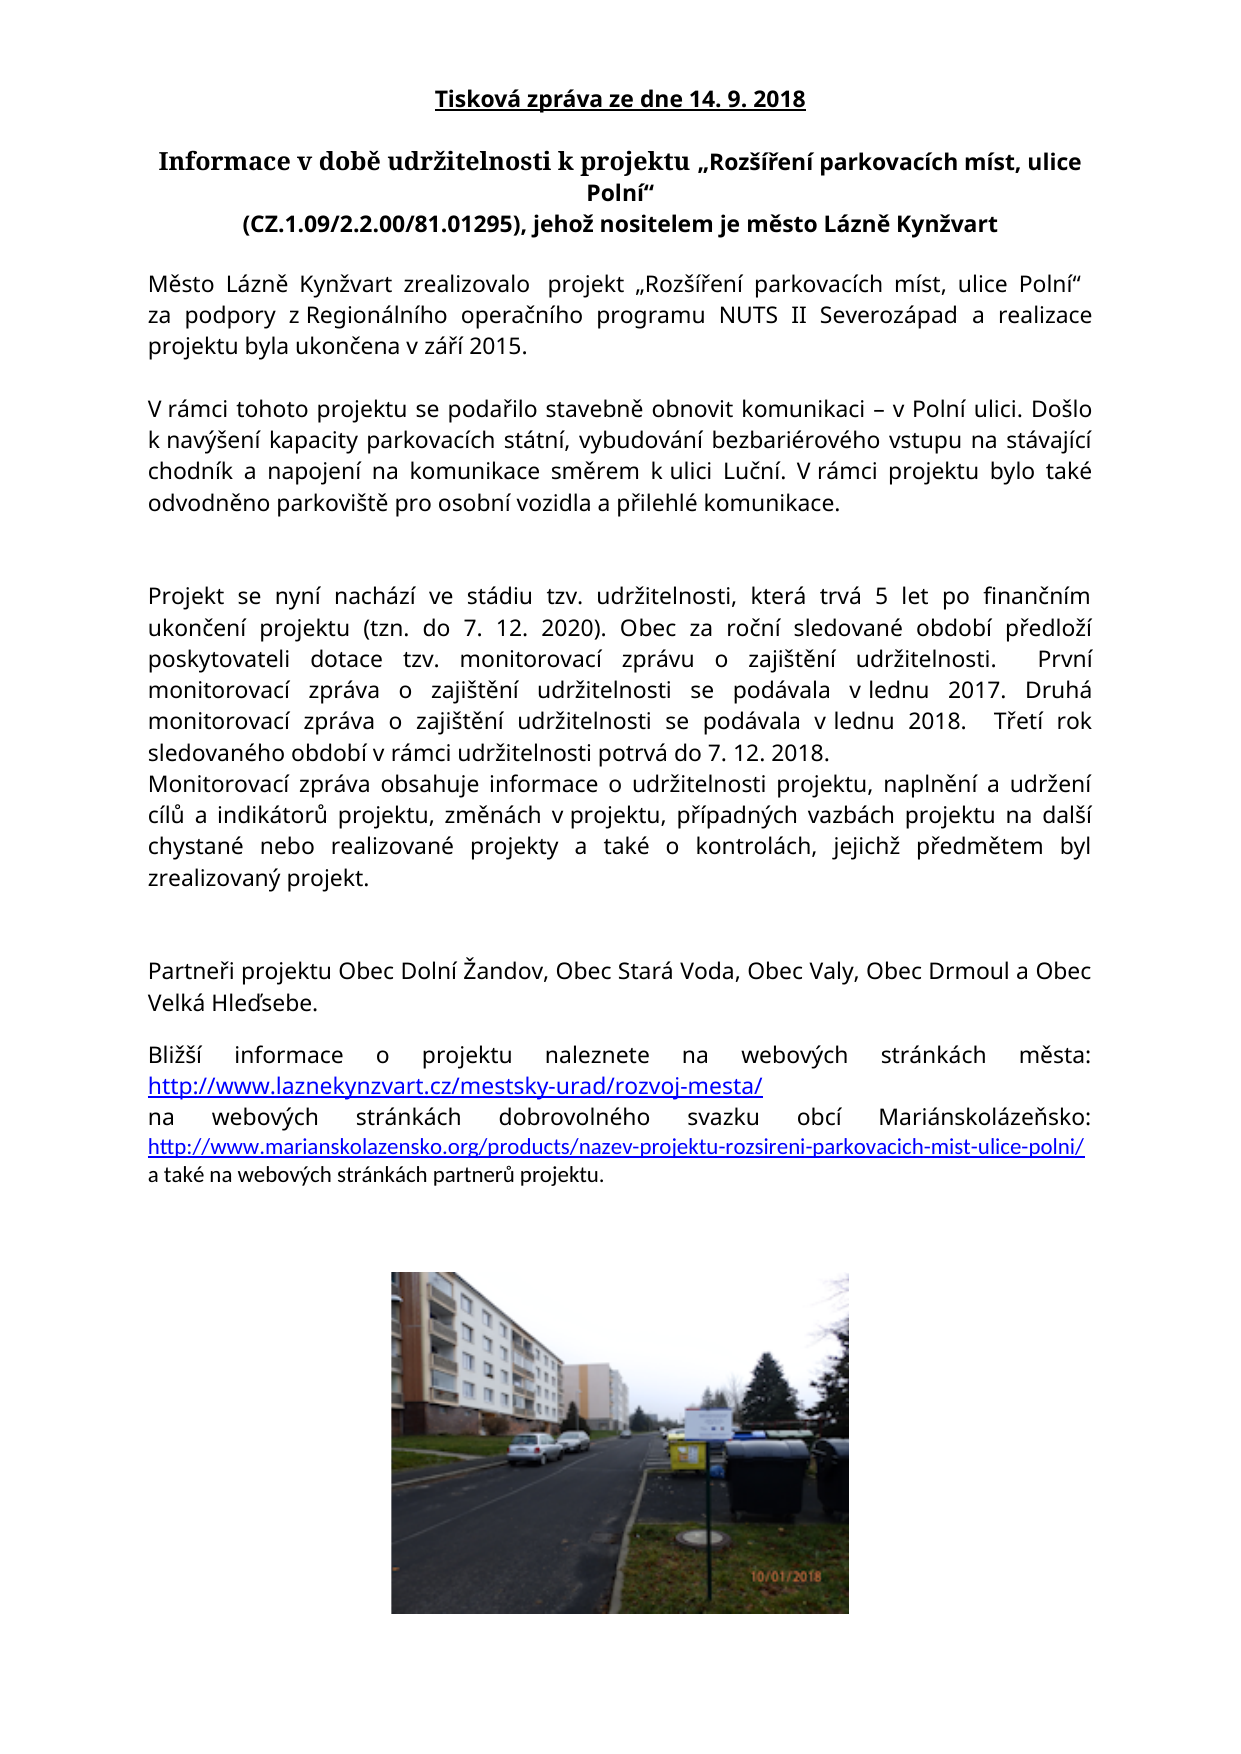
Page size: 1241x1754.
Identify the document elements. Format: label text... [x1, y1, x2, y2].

text Tisková zpráva ze dne 14. 9. 2018 [148, 83, 1092, 114]
text na webových stránkách dobrovolného svazku obcí Mariánskolázeňsko: http://www.marianskolazensko.org/products/nazev-projektu-rozsireni-parkovacich-mist-ulice-polni/ [148, 1101, 1092, 1160]
text Projekt se nyní nachází ve stádiu tzv. udržitelnosti, která trvá 5 let po finančním ukončení projektu (tzn. do 7. 12. 2020). Obec za roční sledované období předloží poskytovateli dotace tzv. monitorovací zprávu o zajištění udržitelnosti. První monitorovací zpráva o zajištění udržitelnosti se podávala v lednu 2017. Druhá monitorovací zpráva o zajištění udržitelnosti se podávala v lednu 2018. Třetí rok sledovaného období v rámci udržitelnosti potrvá do 7. 12. 2018. [148, 580, 1092, 768]
text Bližší informace o projektu naleznete na webových stránkách města: http://www.laznekynzvart.cz/mestsky-urad/rozvoj-mesta/ [148, 1038, 1092, 1101]
text Město Lázně Kynžvart zrealizovalo projekt „Rozšíření parkovacích míst, ulice Polní“ za podpory z Regionálního operačního programu NUTS II Severozápad a realizace projektu byla ukončena v září 2015. [148, 268, 1092, 361]
text Partneři projektu Obec Dolní Žandov, Obec Stará Voda, Obec Valy, Obec Drmoul a Obec Velká Hleďsebe. [148, 955, 1092, 1018]
text Informace v době udržitelnosti k projektu „Rozšíření parkovacích míst, ulice Polní“ (CZ.1.09/2.2.00/81.01295), jehož nositelem je město Lázně Kynžvart [148, 143, 1092, 268]
text Monitorovací zpráva obsahuje informace o udržitelnosti projektu, naplnění a udržení cílů a indikátorů projektu, změnách v projektu, případných vazbách projektu na další chystané nebo realizované projekty a také o kontrolách, jejichž předmětem byl zrealizovaný projekt. [148, 768, 1092, 893]
text a také na webových stránkách partnerů projektu. [148, 1160, 1092, 1188]
text V rámci tohoto projektu se podařilo stavebně obnovit komunikaci – v Polní ulici. Došlo k navýšení kapacity parkovacích státní, vybudování bezbariérového vstupu na stávající chodník a napojení na komunikace směrem k ulici Luční. V rámci projektu bylo také odvodněno parkoviště pro osobní vozidla a přilehlé komunikace. [148, 393, 1092, 518]
